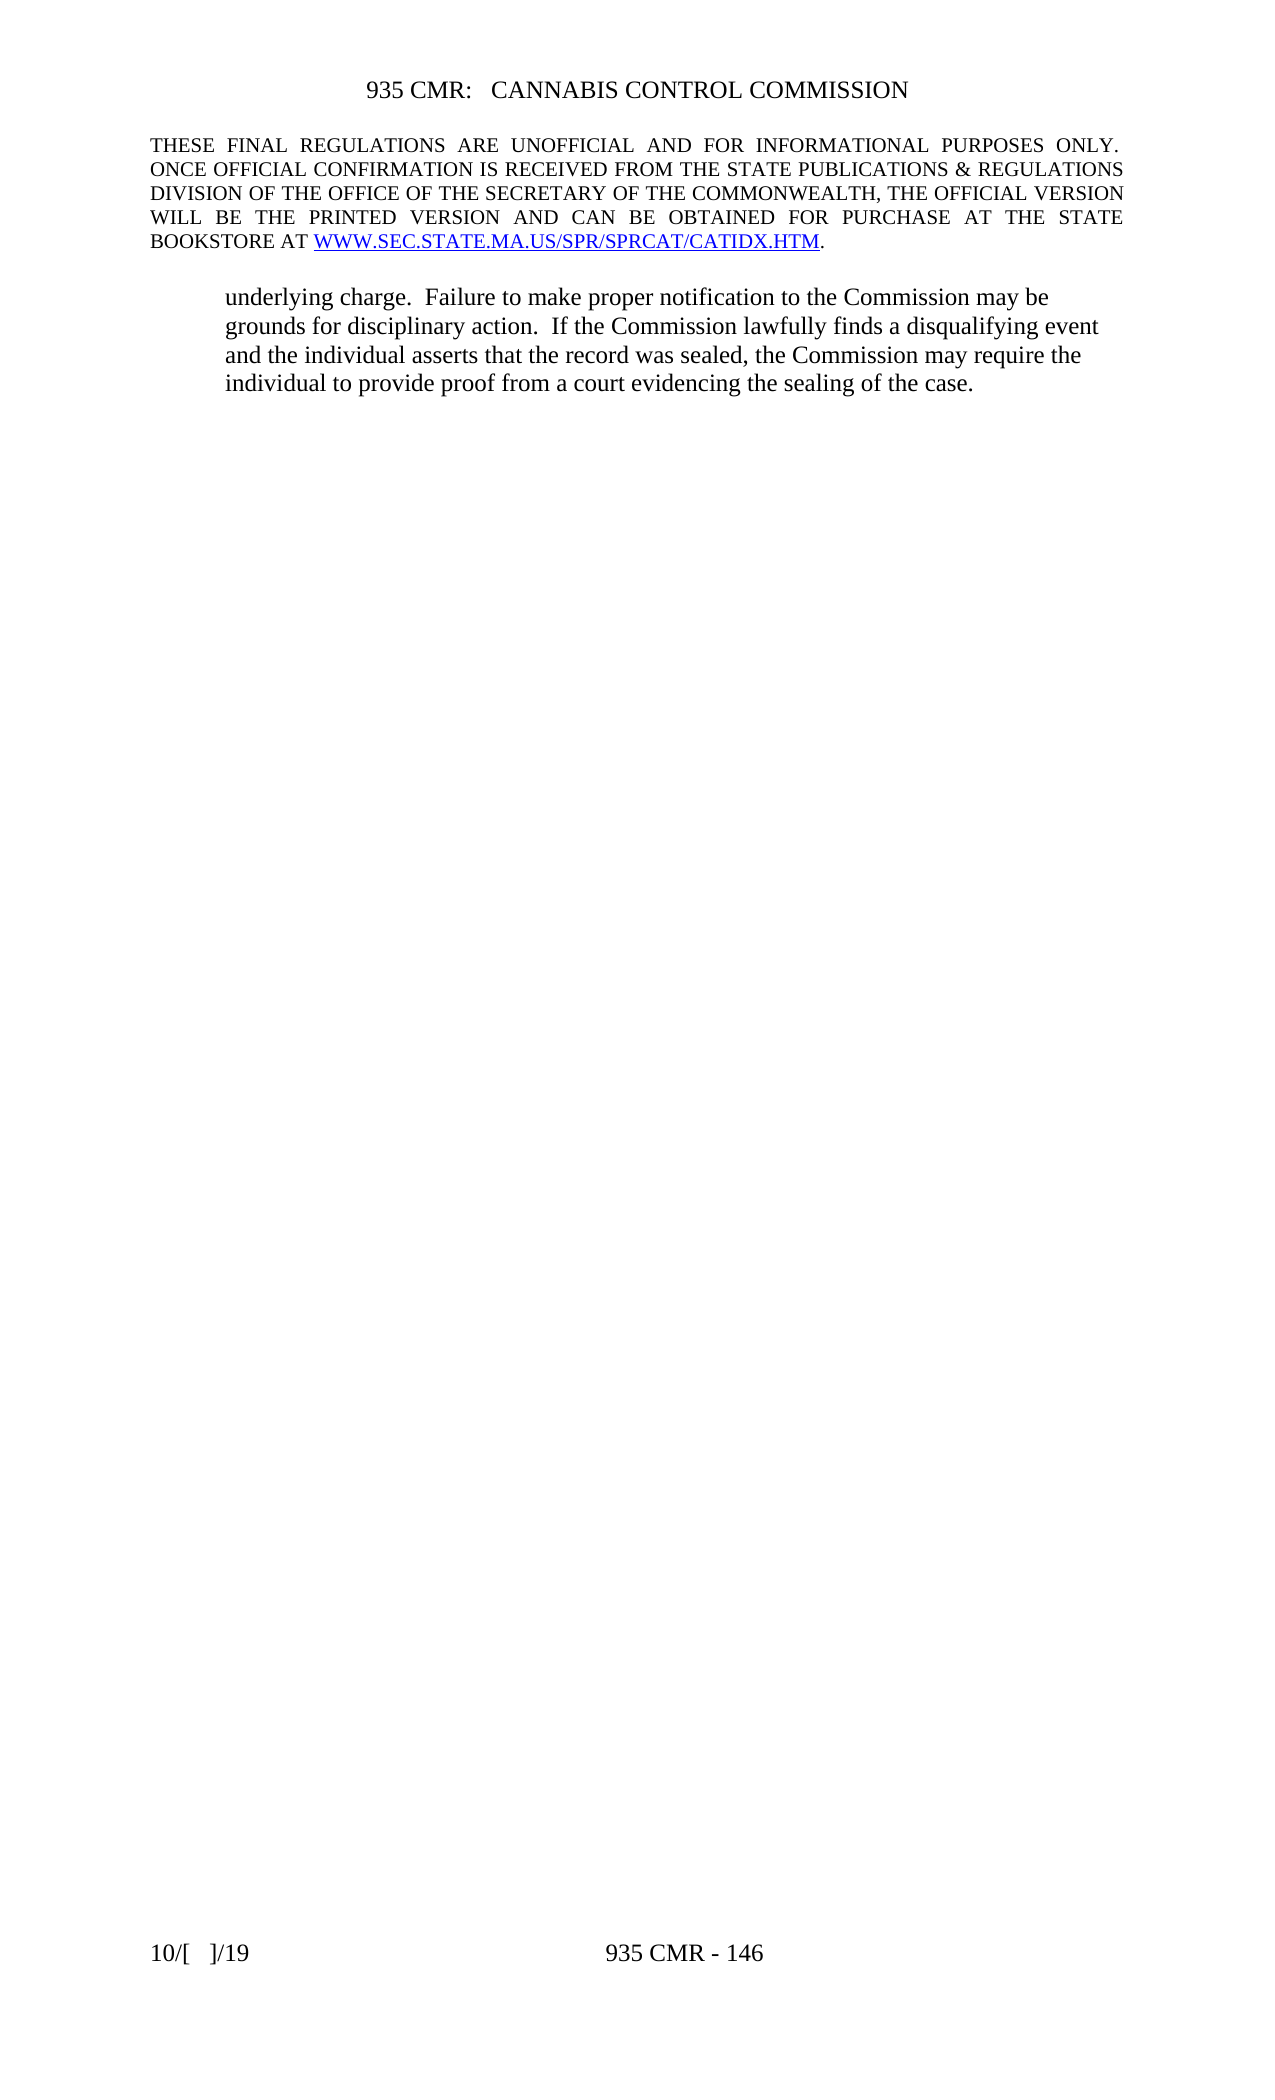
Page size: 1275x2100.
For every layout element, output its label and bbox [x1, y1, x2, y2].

list [187, 282, 1125, 397]
